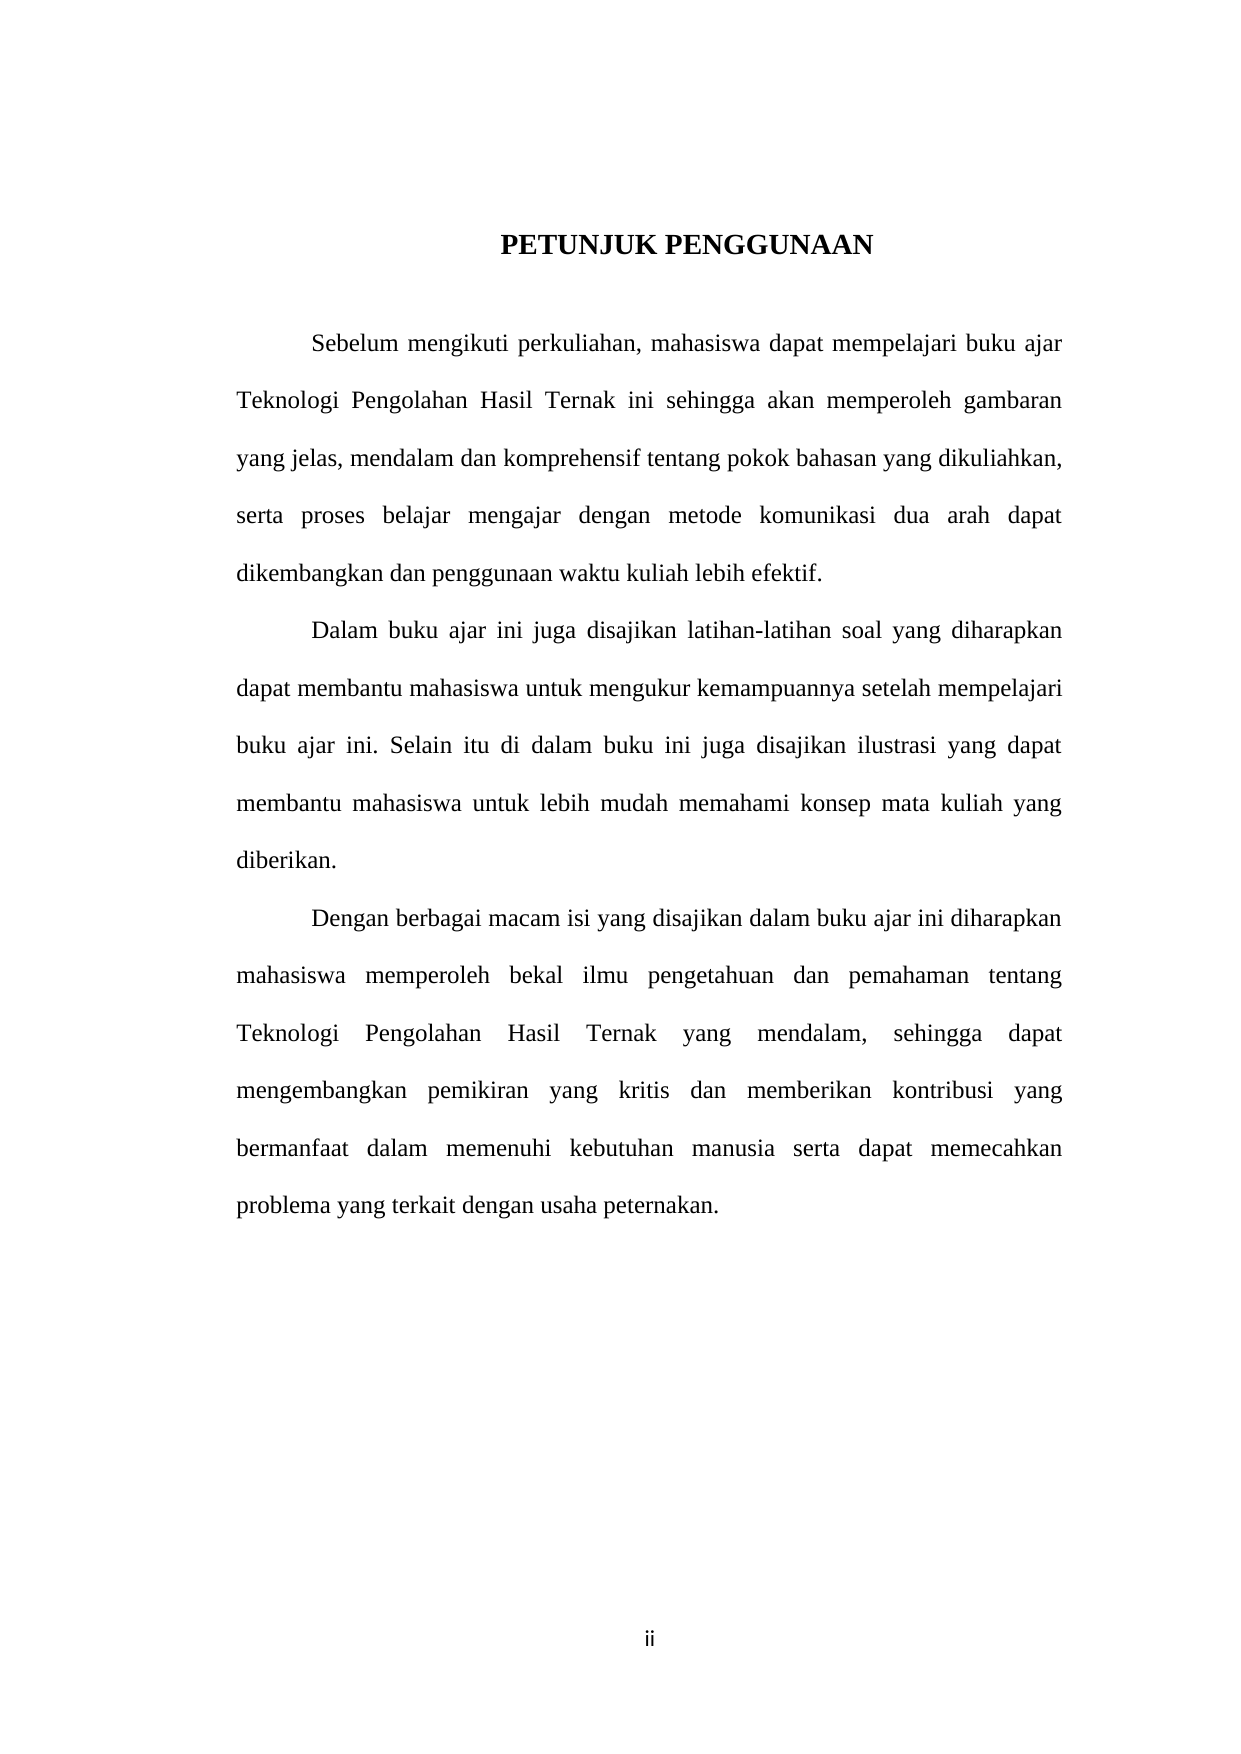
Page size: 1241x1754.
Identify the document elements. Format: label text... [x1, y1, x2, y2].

text Sebelum mengikuti perkuliahan, mahasiswa dapat mempelajari buku ajar Teknologi Pengolahan Hasil Ternak ini sehingga akan memperoleh gambaran yang jelas, mendalam dan komprehensif tentang pokok bahasan yang dikuliahkan, serta proses belajar mengajar dengan metode komunikasi dua arah dapat dikembangkan dan penggunaan waktu kuliah lebih efektif. [236, 328, 1063, 587]
text Dengan berbagai macam isi yang disajikan dalam buku ajar ini diharapkan mahasiswa memperoleh bekal ilmu pengetahuan dan pemahaman tentang Teknologi Pengolahan Hasil Ternak yang mendalam, sehingga dapat mengembangkan pemikiran yang kritis dan memberikan kontribusi yang bermanfaat dalam memenuhi kebutuhan manusia serta dapat memecahkan problema yang terkait dengan usaha peternakan. [236, 903, 1063, 1219]
text Dalam buku ajar ini juga disajikan latihan-latihan soal yang diharapkan dapat membantu mahasiswa untuk mengukur kemampuannya setelah mempelajari buku ajar ini. Selain itu di dalam buku ini juga disajikan ilustrasi yang dapat membantu mahasiswa untuk lebih mudah memahami konsep mata kuliah yang diberikan. [236, 616, 1063, 874]
text PETUNJUK PENGGUNAAN [236, 227, 1063, 261]
